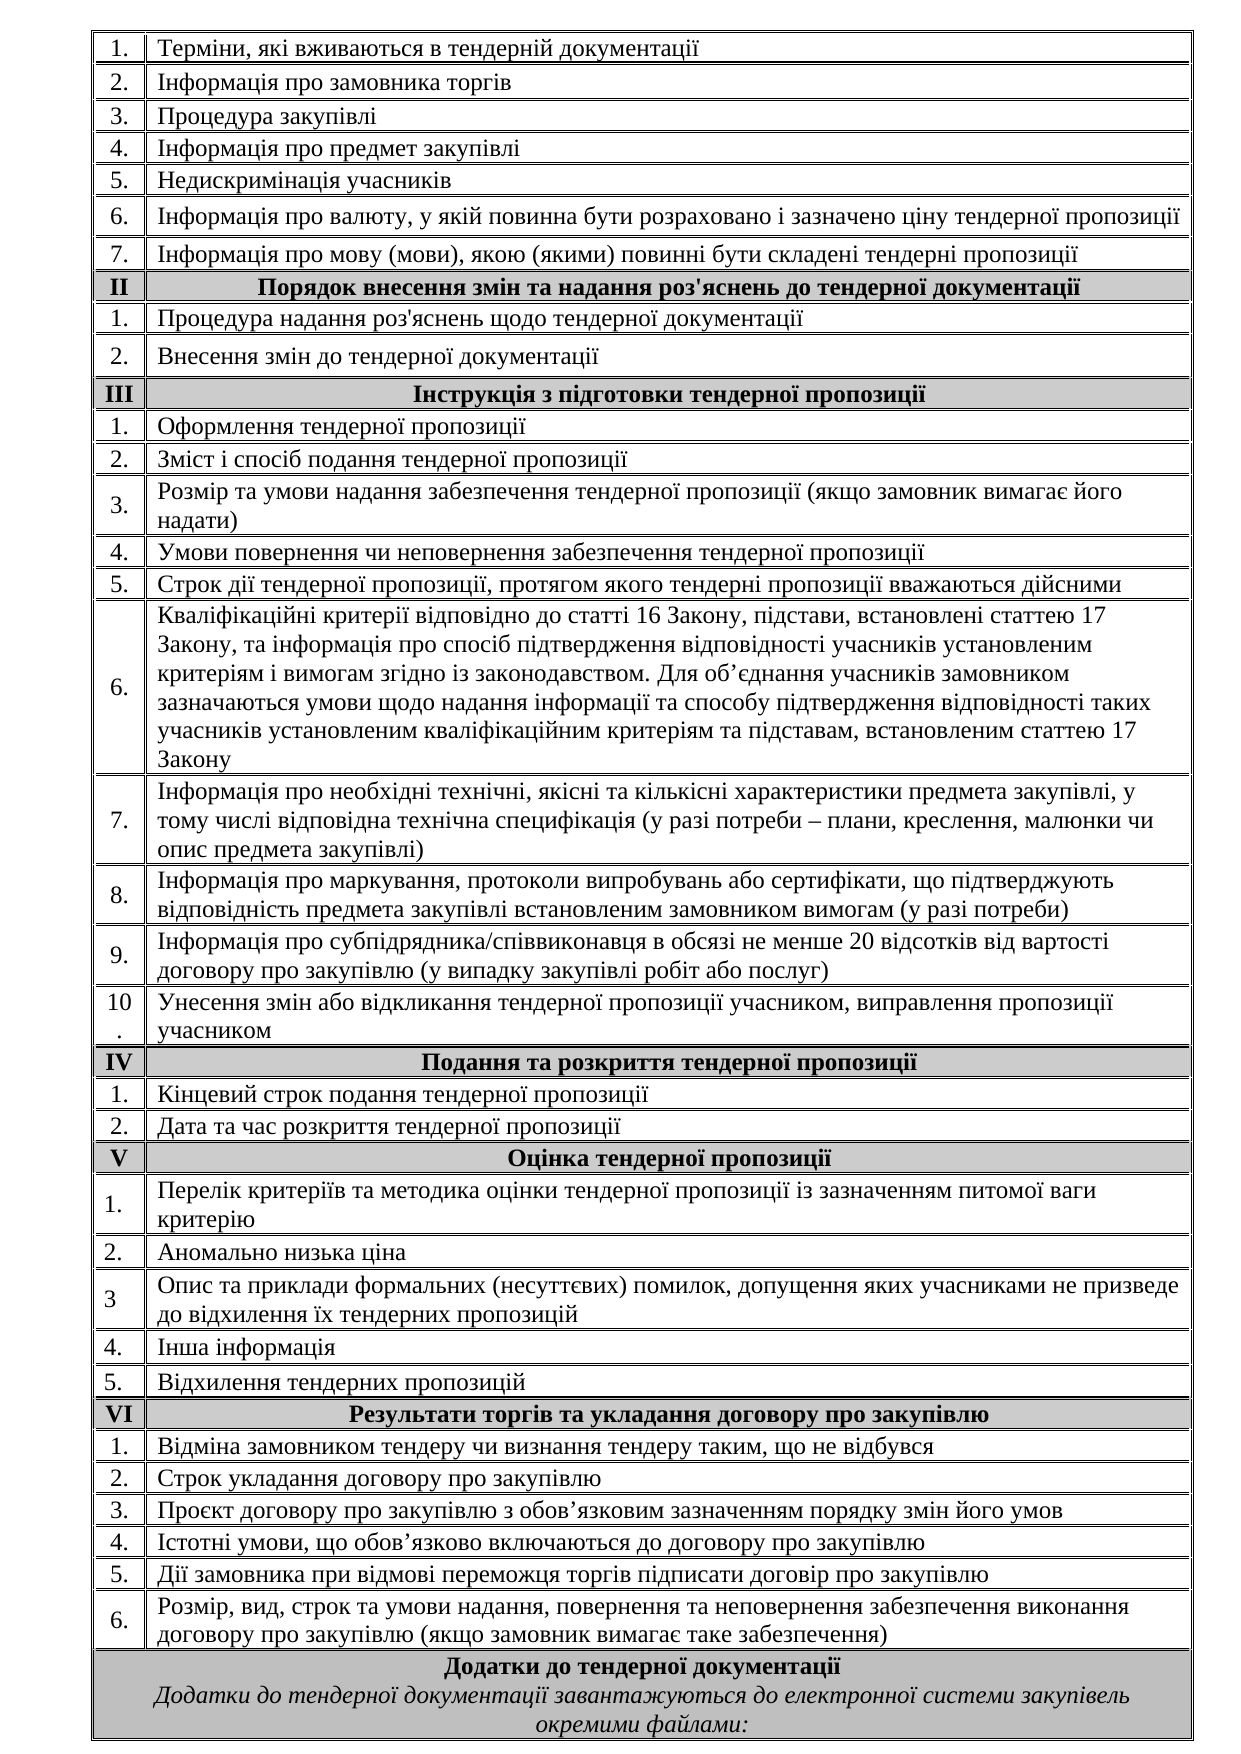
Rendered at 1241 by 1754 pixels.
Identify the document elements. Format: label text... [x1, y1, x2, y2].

table_cell Інша інформація [147, 1328, 1191, 1362]
table_cell 2. [92, 332, 146, 376]
table_cell 7. [92, 773, 146, 862]
table_cell IV [92, 1044, 146, 1076]
table_cell Перелік критеріїв та методика оцінки тендерної пропозиції із зазначенням питомої ваги критерію [147, 1172, 1191, 1232]
table_cell 3 [92, 1267, 146, 1328]
table_cell Істотні умови, що обов’язково включаються до договору про закупівлю [146, 1524, 1192, 1556]
table_cell Строк укладання договору про закупівлю [146, 1460, 1192, 1492]
table_cell 3. [92, 473, 146, 534]
table_cell 6. [94, 598, 144, 773]
table_cell 5. [94, 1556, 144, 1588]
table_cell 7. [92, 235, 146, 268]
table_cell Інформація про валюту, у якій повинна бути розраховано і зазначено ціну тендерної пропозиції [147, 194, 1191, 235]
table_cell Кінцевий строк подання тендерної пропозиції [146, 1076, 1192, 1108]
table_cell 2. [94, 1233, 144, 1267]
table_cell Подання та розкриття тендерної пропозиції [146, 1044, 1192, 1076]
table_cell 4. [92, 130, 146, 162]
table_cell Розмір, вид, строк та умови надання, повернення та неповернення забезпечення виконання договору про закупівлю (якщо замовник вимагає таке забезпечення) [147, 1588, 1191, 1648]
table_cell Інформація про мову (мови), якою (якими) повинні бути складені тендерні пропозиції [146, 235, 1192, 268]
table_cell Унесення змін або відкликання тендерної пропозиції учасником, виправлення пропозиції учасником [147, 984, 1191, 1044]
table_cell 5. [94, 566, 144, 597]
table_cell 3. [92, 1492, 146, 1524]
table_cell 2. [92, 1460, 146, 1492]
table_cell Оформлення тендерної пропозиції [146, 408, 1192, 440]
table_cell 1. [92, 1076, 146, 1108]
table_cell 8. [94, 863, 144, 923]
table_cell ІІ [94, 269, 144, 300]
table_cell 4. [94, 1328, 144, 1362]
table_cell Дії замовника при відмові переможця торгів підписати договір про закупівлю [147, 1556, 1191, 1588]
table_cell 2. [94, 61, 144, 98]
table_cell VI [94, 1396, 144, 1428]
table_cell Опис та приклади формальних (несуттєвих) помилок, допущення яких учасниками не призведе до відхилення їх тендерних пропозицій [146, 1267, 1192, 1328]
table_cell 1. [94, 31, 146, 61]
table_cell 10. [94, 984, 144, 1044]
table_cell Процедура надання роз'яснень щодо тендерної документації [146, 300, 1192, 332]
table_cell 4. [92, 1524, 146, 1556]
table_cell Інформація про замовника торгів [147, 61, 1191, 98]
table_cell 9. [92, 923, 146, 984]
table_cell 5. [94, 162, 144, 194]
table_cell Розмір та умови надання забезпечення тендерної пропозиції (якщо замовник вимагає його надати) [146, 473, 1192, 534]
table_cell Терміни, які вживаються в тендерній документації [146, 33, 1191, 61]
table_cell 6. [94, 194, 144, 235]
table_cell Дата та час розкриття тендерної пропозиції [146, 1108, 1192, 1140]
table_cell ІІІ [92, 376, 146, 408]
table_cell Недискримінація учасників [147, 162, 1191, 194]
table_cell Процедура закупівлі [146, 98, 1192, 130]
table_cell Інформація про необхідні технічні, якісні та кількісні характеристики предмета закупівлі, у тому числі відповідна технічна специфікація (у разі потреби – плани, креслення, малюнки чи опис предмета закупівлі) [146, 773, 1192, 862]
table_cell 3. [92, 98, 146, 130]
table_cell Додатки до тендерної документації Додатки до тендерної документації завантажуються до електронної системи закупівель окремими файлами: [92, 1648, 1192, 1738]
table_cell 2. [92, 1108, 146, 1140]
table_cell 1. [92, 300, 146, 332]
table_cell Інструкція з підготовки тендерної пропозиції [146, 376, 1192, 408]
table_cell V [92, 1140, 146, 1172]
table_cell Внесення змін до тендерної документації [146, 332, 1192, 376]
table_cell Результати торгів та укладання договору про закупівлю [147, 1396, 1191, 1428]
table_cell Аномально низька ціна [147, 1233, 1191, 1267]
table_cell Кваліфікаційні критерії відповідно до статті 16 Закону, підстави, встановлені статтею 17 Закону, та інформація про спосіб підтвердження відповідності учасників установленим критеріям і вимогам згідно із законодавством. Для об’єднання учасників замовником зазначаються умови щодо надання інформації та способу підтвердження відповідності таких учасників установленим кваліфікаційним критеріям та підставам, встановленим статтею 17 Закону [147, 598, 1191, 773]
table_cell Проєкт договору про закупівлю з обов’язковим зазначенням порядку змін його умов [146, 1492, 1192, 1524]
table_cell 6. [94, 1588, 144, 1648]
table_cell 2. [92, 440, 146, 473]
table_cell 1. [92, 408, 146, 440]
table_cell Оцінка тендерної пропозиції [146, 1140, 1192, 1172]
table_cell Інформація про маркування, протоколи випробувань або сертифікати, що підтверджують відповідність предмета закупівлі встановленим замовником вимогам (у разі потреби) [147, 863, 1191, 923]
table_cell Строк дії тендерної пропозиції, протягом якого тендерні пропозиції вважаються дійсними [147, 566, 1191, 597]
table_cell 1. [92, 1428, 146, 1460]
table_cell Порядок внесення змін та надання роз'яснень до тендерної документації [147, 269, 1191, 300]
table_cell Відміна замовником тендеру чи визнання тендеру таким, що не відбувся [146, 1428, 1192, 1460]
table_cell 1. [94, 1172, 144, 1232]
table_cell 4. [94, 534, 144, 566]
table_cell 5. [94, 1363, 144, 1396]
table_cell Умови повернення чи неповернення забезпечення тендерної пропозиції [147, 534, 1191, 566]
table_cell Інформація про предмет закупівлі [146, 130, 1192, 162]
table_cell Зміст і спосіб подання тендерної пропозиції [146, 440, 1192, 473]
table_cell Відхилення тендерних пропозицій [147, 1363, 1191, 1396]
table_cell Інформація про субпідрядника/співвиконавця в обсязі не менше 20 відсотків від вартості договору про закупівлю (у випадку закупівлі робіт або послуг) [146, 923, 1192, 984]
